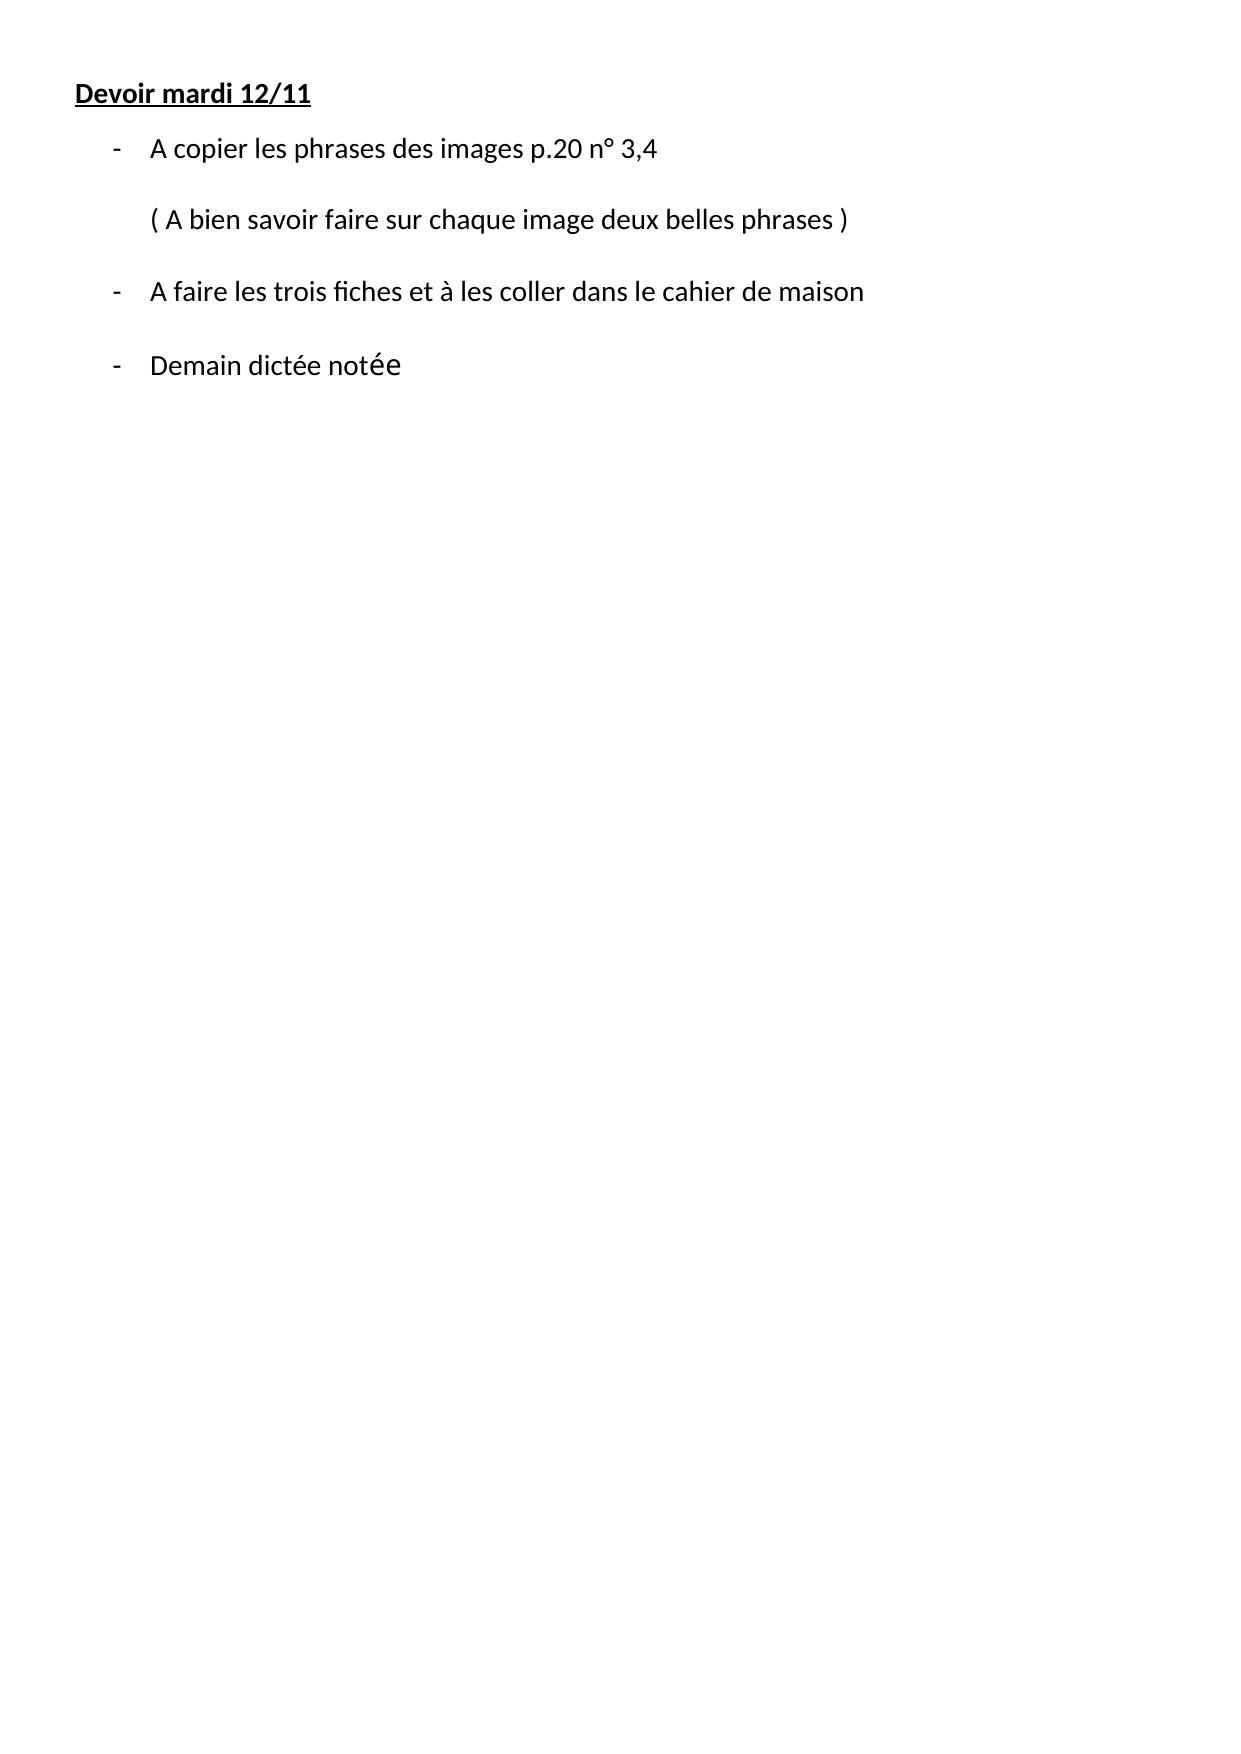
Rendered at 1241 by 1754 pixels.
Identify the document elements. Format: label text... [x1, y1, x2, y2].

list A faire les trois fiches et à les coller dans le cahier de maison [112, 273, 1165, 308]
text Devoir mardi 12/11 [75, 75, 1165, 111]
list A copier les phrases des images p.20 n° 3,4 [112, 130, 1165, 166]
list Demain dictée notée [112, 344, 1165, 383]
list ( A bien savoir faire sur chaque image deux belles phrases ) [150, 201, 1165, 237]
